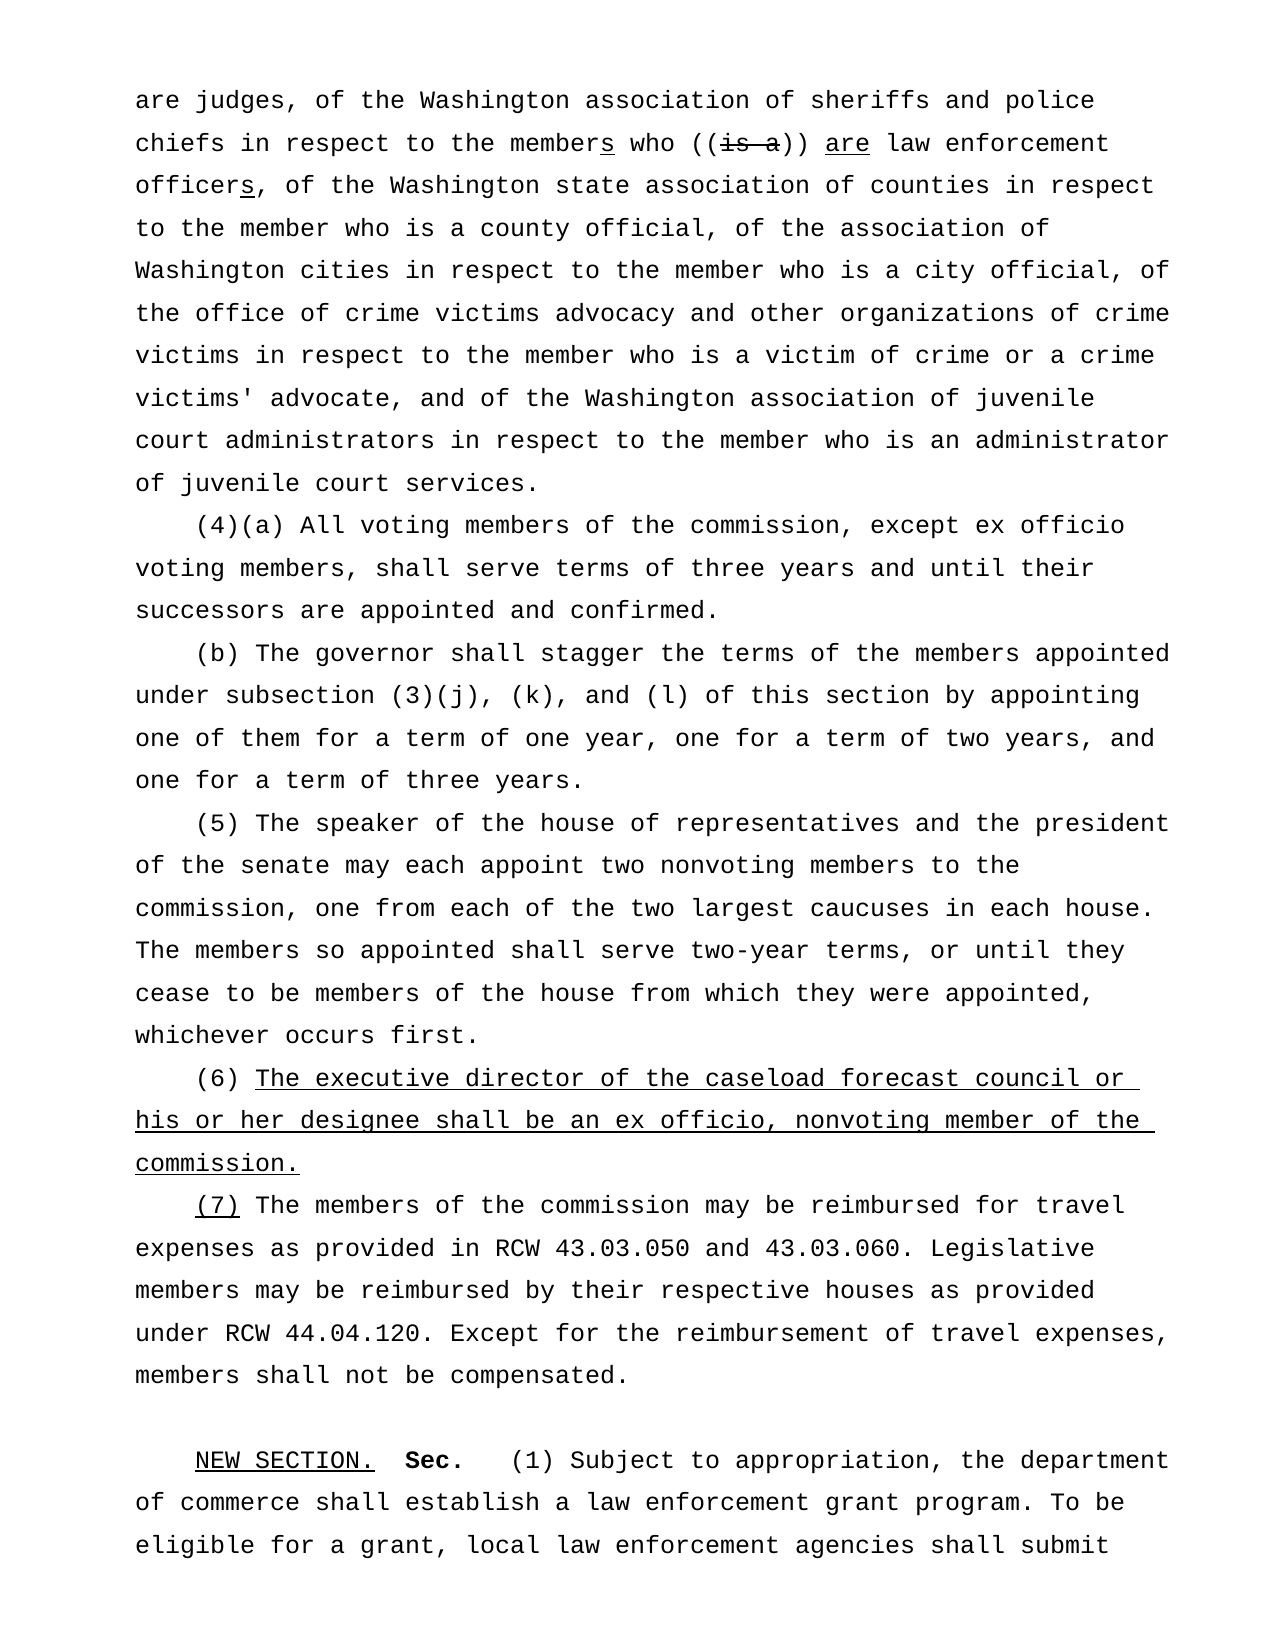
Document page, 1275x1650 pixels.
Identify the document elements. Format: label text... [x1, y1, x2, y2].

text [135, 1434, 1170, 1562]
text (b) The governor shall stagger the terms of the members appointed under subsection (3)(j), (k), and (l) of this section by appointing one of them for a term of one year, one for a term of two years, and one for a term of three years. [135, 627, 1170, 797]
text (4)(a) All voting members of the commission, except ex officio voting members, shall serve terms of three years and until their successors are appointed and confirmed. [135, 500, 1170, 627]
text (7) The members of the commission may be reimbursed for travel expenses as provided in RCW 43.03.050 and 43.03.060. Legislative members may be reimbursed by their respective houses as provided under RCW 44.04.120. Except for the reimbursement of travel expenses, members shall not be compensated. [135, 1180, 1170, 1392]
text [135, 75, 1170, 500]
text (6) The executive director of the caseload forecast council or his or her designee shall be an ex officio, nonvoting member of the commission. [135, 1052, 1170, 1180]
text (5) The speaker of the house of representatives and the president of the senate may each appoint two nonvoting members to the commission, one from each of the two largest caucuses in each house. The members so appointed shall serve two-year terms, or until they cease to be members of the house from which they were appointed, whichever occurs first. [135, 797, 1170, 1052]
